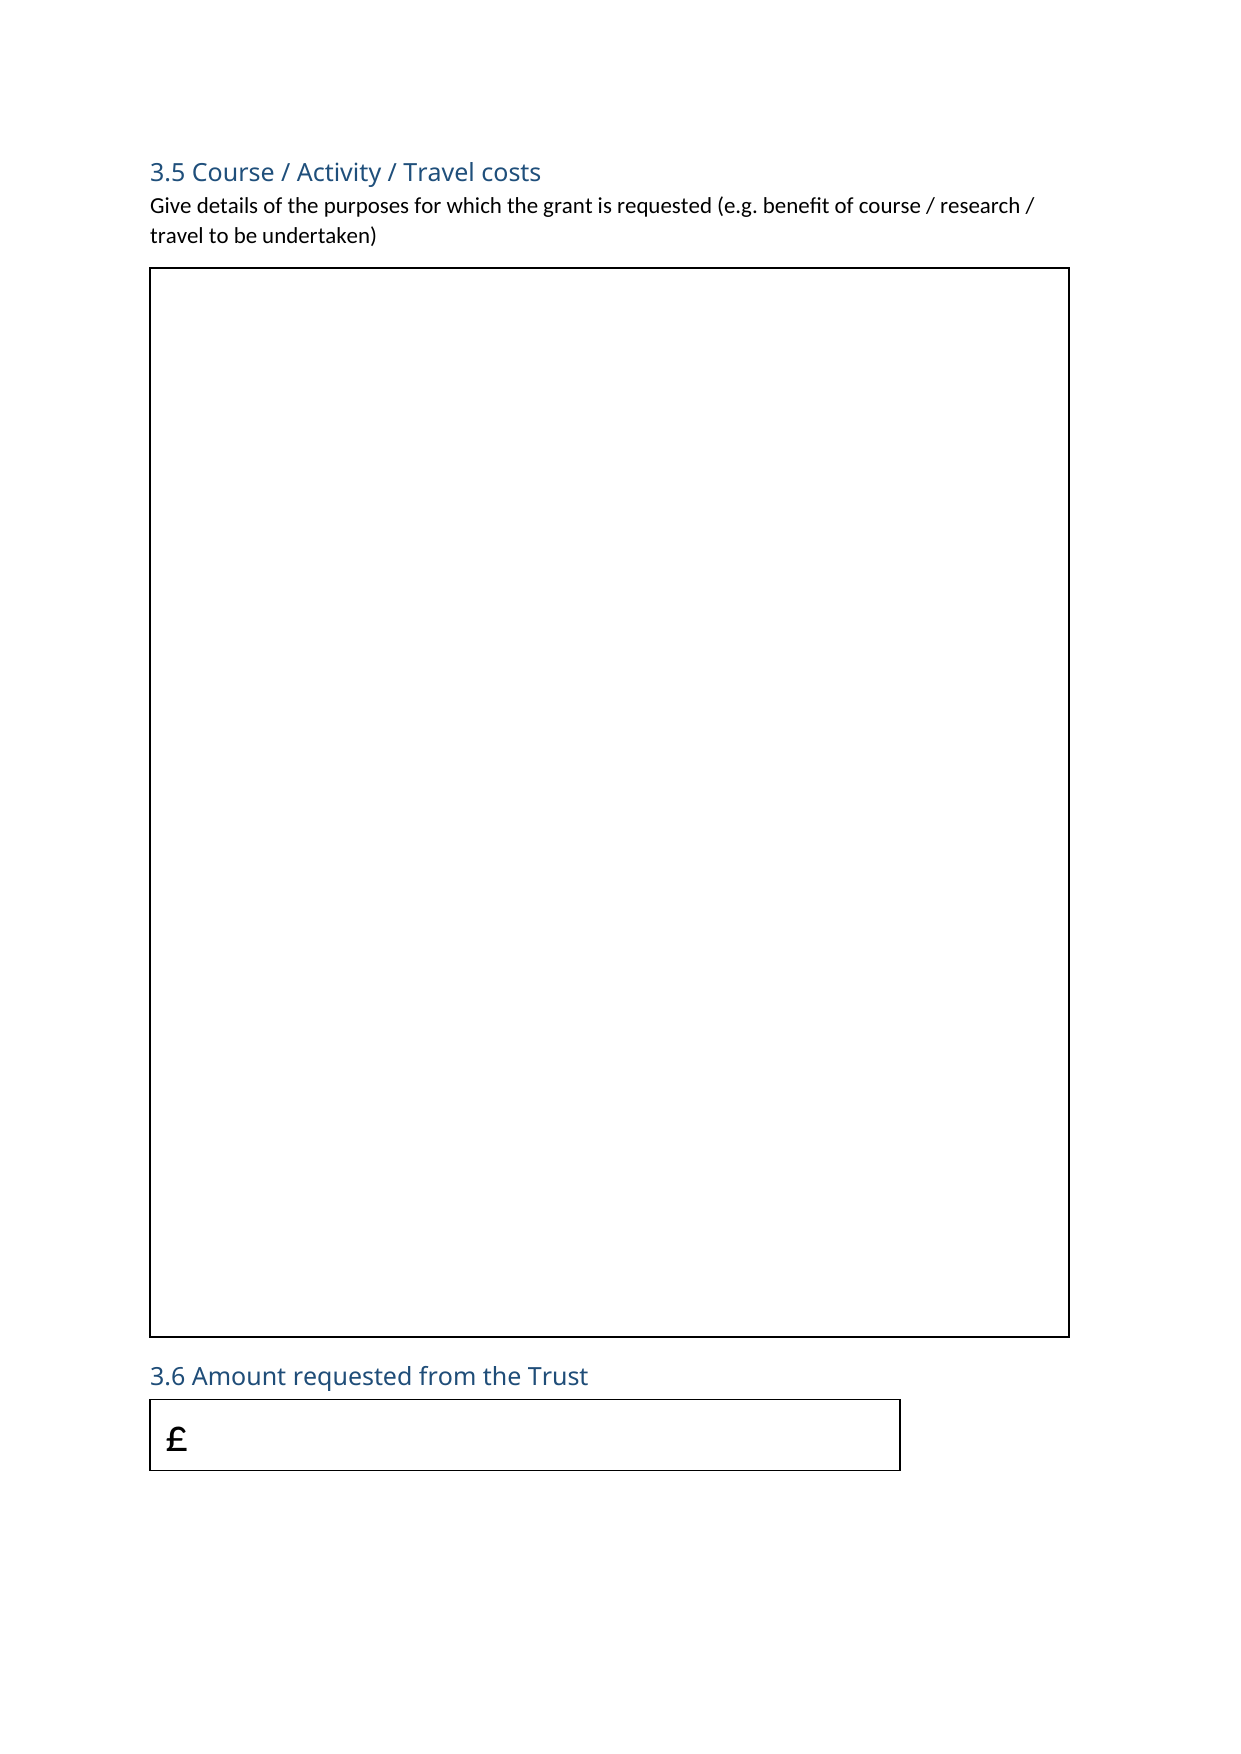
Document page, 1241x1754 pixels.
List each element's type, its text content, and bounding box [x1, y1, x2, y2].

subtitle 3.6 Amount requested from the Trust [150, 1359, 1090, 1393]
subtitle 3.5 Course / Activity / Travel costs [150, 154, 1090, 188]
text Give details of the purposes for which the grant is requested (e.g. benefit of course / research / travel to be undertaken) [150, 191, 1090, 249]
